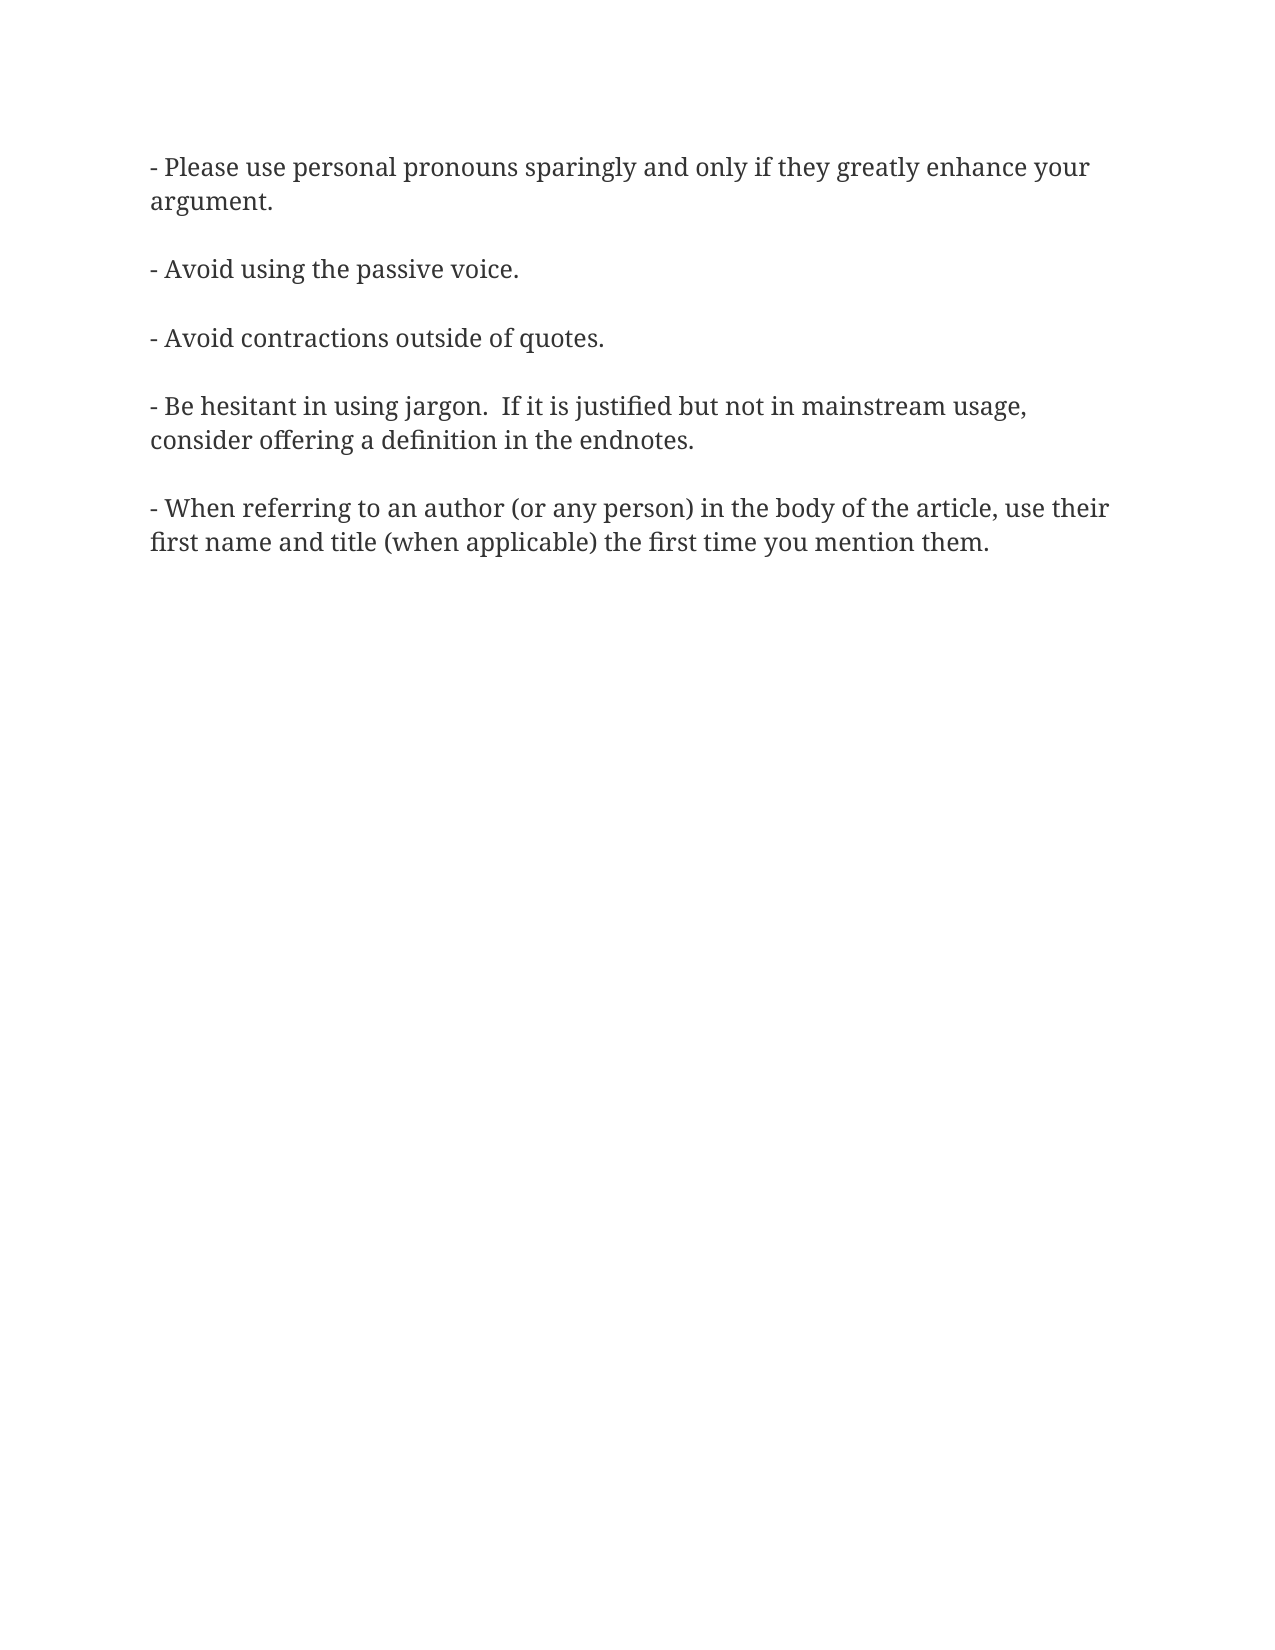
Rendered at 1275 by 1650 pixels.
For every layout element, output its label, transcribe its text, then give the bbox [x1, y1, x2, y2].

text - When referring to an author (or any person) in the body of the article, use their first name and title (when applicable) the first time you mention them. [150, 491, 1125, 559]
text - Avoid contractions outside of quotes. [150, 320, 1125, 354]
text - Avoid using the passive voice. [150, 252, 1125, 286]
text - Please use personal pronouns sparingly and only if they greatly enhance your argument. [150, 150, 1125, 218]
text - Be hesitant in using jargon. If it is justified but not in mainstream usage, consider offering a definition in the endnotes. [150, 388, 1125, 457]
